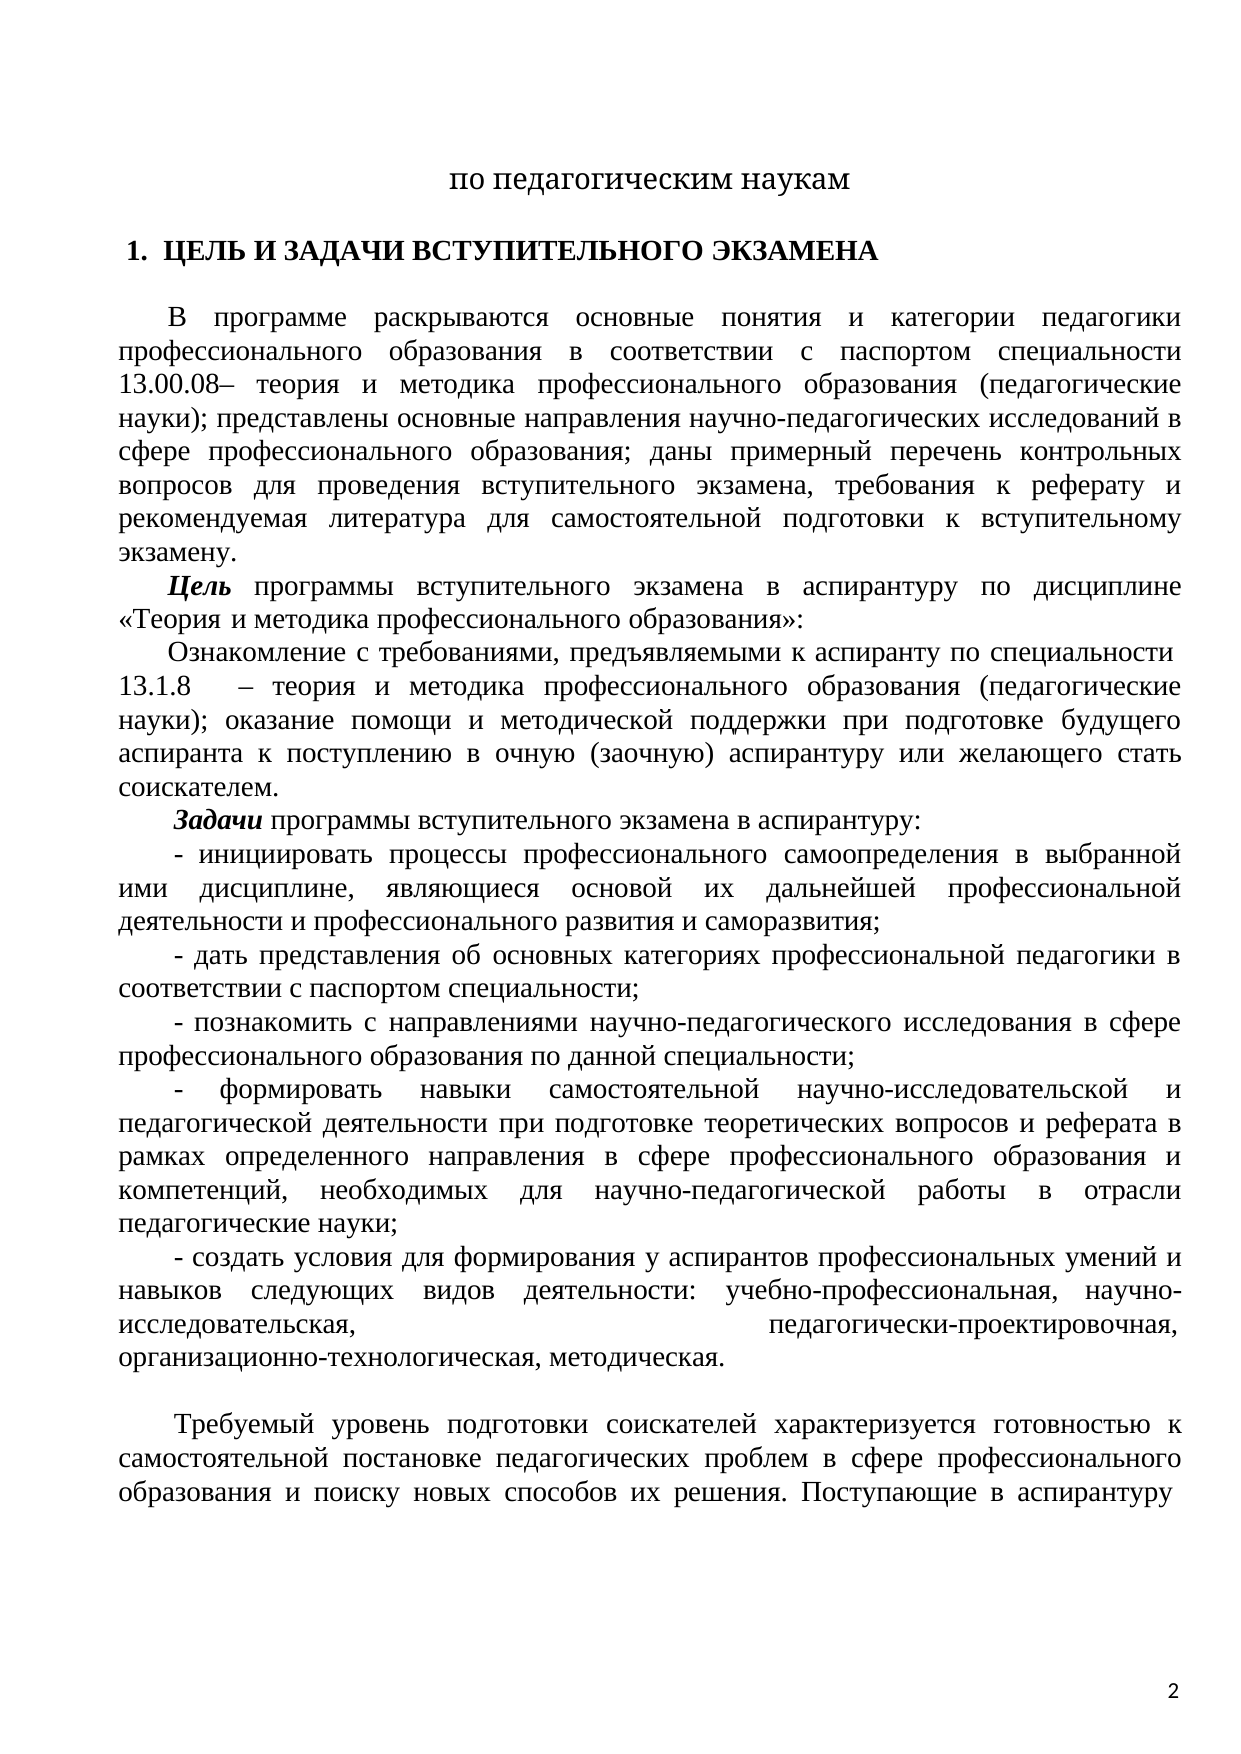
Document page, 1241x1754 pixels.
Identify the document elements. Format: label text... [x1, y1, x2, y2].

list дать представления об основных категориях профессиональной педагогики в соответствии с паспортом специальности; [118, 937, 1181, 1004]
subtitle 1. ЦЕЛЬ И ЗАДАЧИ ВСТУПИТЕЛЬНОГО ЭКЗАМЕНА [126, 233, 1192, 266]
text В программе раскрываются основные понятия и категории педагогики профессионального образования в соответствии с паспортом специальности 13.00.08– теория и методика профессионального образования (педагогические науки); представлены основные направления научно-педагогических исследований в сфере профессионального образования; даны примерный перечень контрольных вопросов для проведения вступительного экзамена, требования к реферату и рекомендуемая литература для самостоятельной подготовки к вступительному экзамену. [118, 299, 1182, 568]
list инициировать процессы профессионального самоопределения в выбранной ими дисциплине, являющиеся основой их дальнейшей профессиональной деятельности и профессионального развития и саморазвития; [118, 836, 1181, 937]
list – теория и методика профессионального образования (педагогические науки); оказание помощи и методической поддержки при подготовке будущего аспиранта к поступлению в очную (заочную) аспирантуру или желающего стать соискателем. [118, 668, 1182, 802]
text Требуемый уровень подготовки соискателей характеризуется готовностью к самостоятельной постановке педагогических проблем в сфере профессионального образования и поиску новых способов их решения. Поступающие в аспирантуру [118, 1407, 1182, 1507]
text Задачи программы вступительного экзамена в аспирантуру: [173, 803, 1192, 836]
text по педагогическим наукам [313, 158, 986, 198]
list формировать навыки самостоятельной научно-исследовательской и педагогической деятельности при подготовке теоретических вопросов и реферата в рамках определенного направления в сфере профессионального образования и компетенций, необходимых для научно-педагогической работы в отрасли педагогические науки; [118, 1071, 1181, 1239]
text Ознакомление с требованиями, предъявляемыми к аспиранту по специальности [167, 635, 1192, 668]
list создать условия для формирования у аспирантов профессиональных умений и навыков следующих видов деятельности: учебно-профессиональная, научно-исследовательская, педагогически-проектировочная, организационно-технологическая, методическая. [118, 1239, 1182, 1373]
text Цель программы вступительного экзамена в аспирантуру по дисциплине «Теория и методика профессионального образования»: [118, 568, 1182, 635]
list познакомить с направлениями научно-педагогического исследования в сфере профессионального образования по данной специальности; [118, 1004, 1181, 1071]
